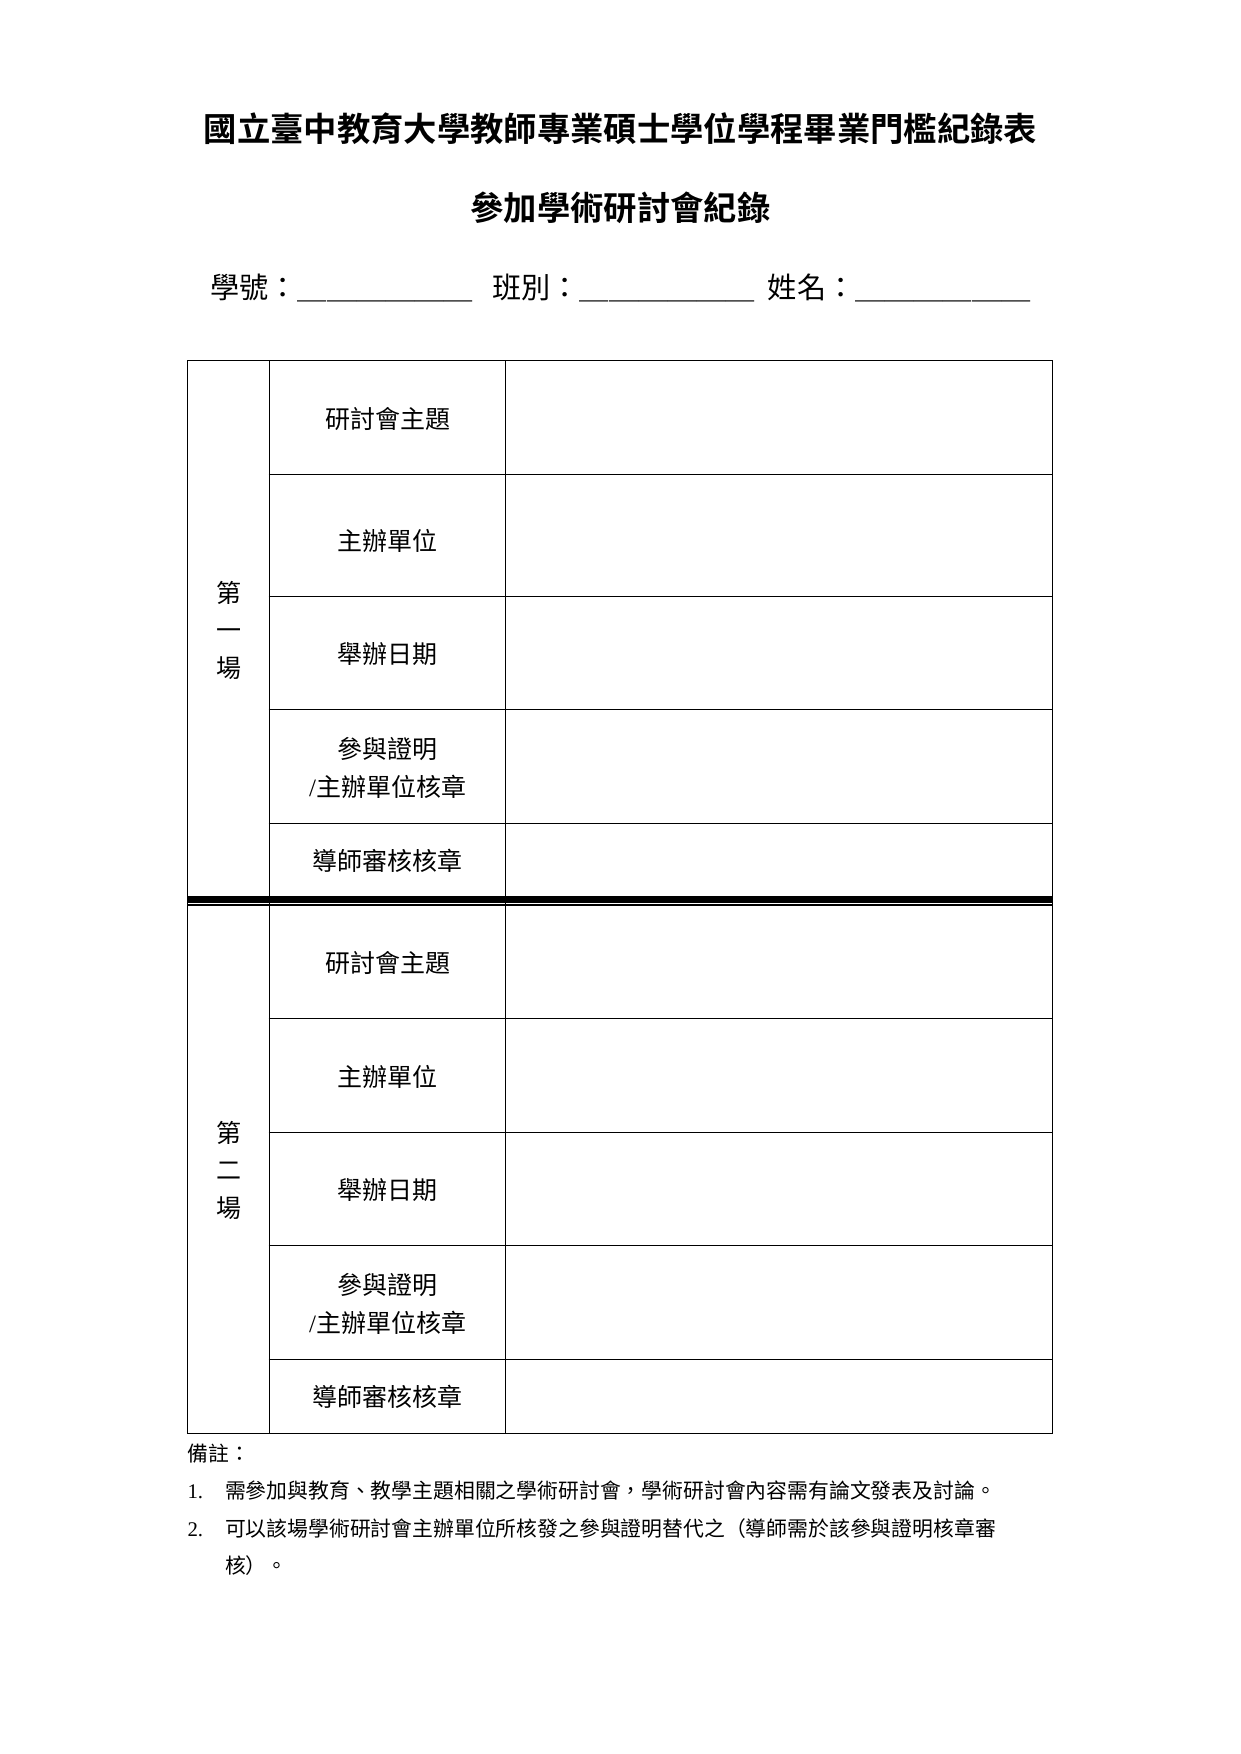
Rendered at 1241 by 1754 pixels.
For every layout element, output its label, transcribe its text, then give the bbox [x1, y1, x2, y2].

list 可以該場學術研討會主辦單位所核發之參與證明替代之（導師需於該參與證明核章審核）。 [187, 1508, 1028, 1583]
table_cell [506, 1246, 1052, 1359]
table_cell [506, 1019, 1052, 1132]
subtitle 參加學術研討會紀錄 [187, 169, 1053, 244]
table_cell 導師審核核章 [270, 824, 505, 896]
table_cell 舉辦日期 [270, 1133, 505, 1245]
table_cell 導師審核核章 [270, 1360, 505, 1432]
subtitle 國立臺中教育大學教師專業碩士學位學程畢業門檻紀錄表 [187, 89, 1053, 164]
table_cell [506, 475, 1052, 596]
text 學號：＿＿＿＿＿＿ 班別：＿＿＿＿＿＿ 姓名：＿＿＿＿＿＿ [187, 248, 1053, 323]
table_cell 舉辦日期 [270, 597, 505, 709]
text 備註： [187, 1434, 1028, 1471]
table_header 第 一 場 [188, 361, 269, 896]
table_cell 參與證明 /主辦單位核章 [270, 710, 505, 823]
table_cell 第 二 場 [188, 906, 269, 1432]
list 需參加與教育、教學主題相關之學術研討會，學術研討會內容需有論文發表及討論。 [187, 1471, 1028, 1508]
table_cell [506, 906, 1052, 1018]
table_cell [506, 1360, 1052, 1432]
table_cell 參與證明 /主辦單位核章 [270, 1246, 505, 1359]
table_cell [506, 710, 1052, 823]
table_cell 研討會主題 [270, 906, 505, 1018]
table_header [506, 361, 1052, 474]
table_header 研討會主題 [270, 361, 505, 474]
table_cell [506, 824, 1052, 896]
table_cell [506, 597, 1052, 709]
table_cell 主辦單位 [270, 475, 505, 596]
table_cell [506, 1133, 1052, 1245]
table_cell 主辦單位 [270, 1019, 505, 1132]
